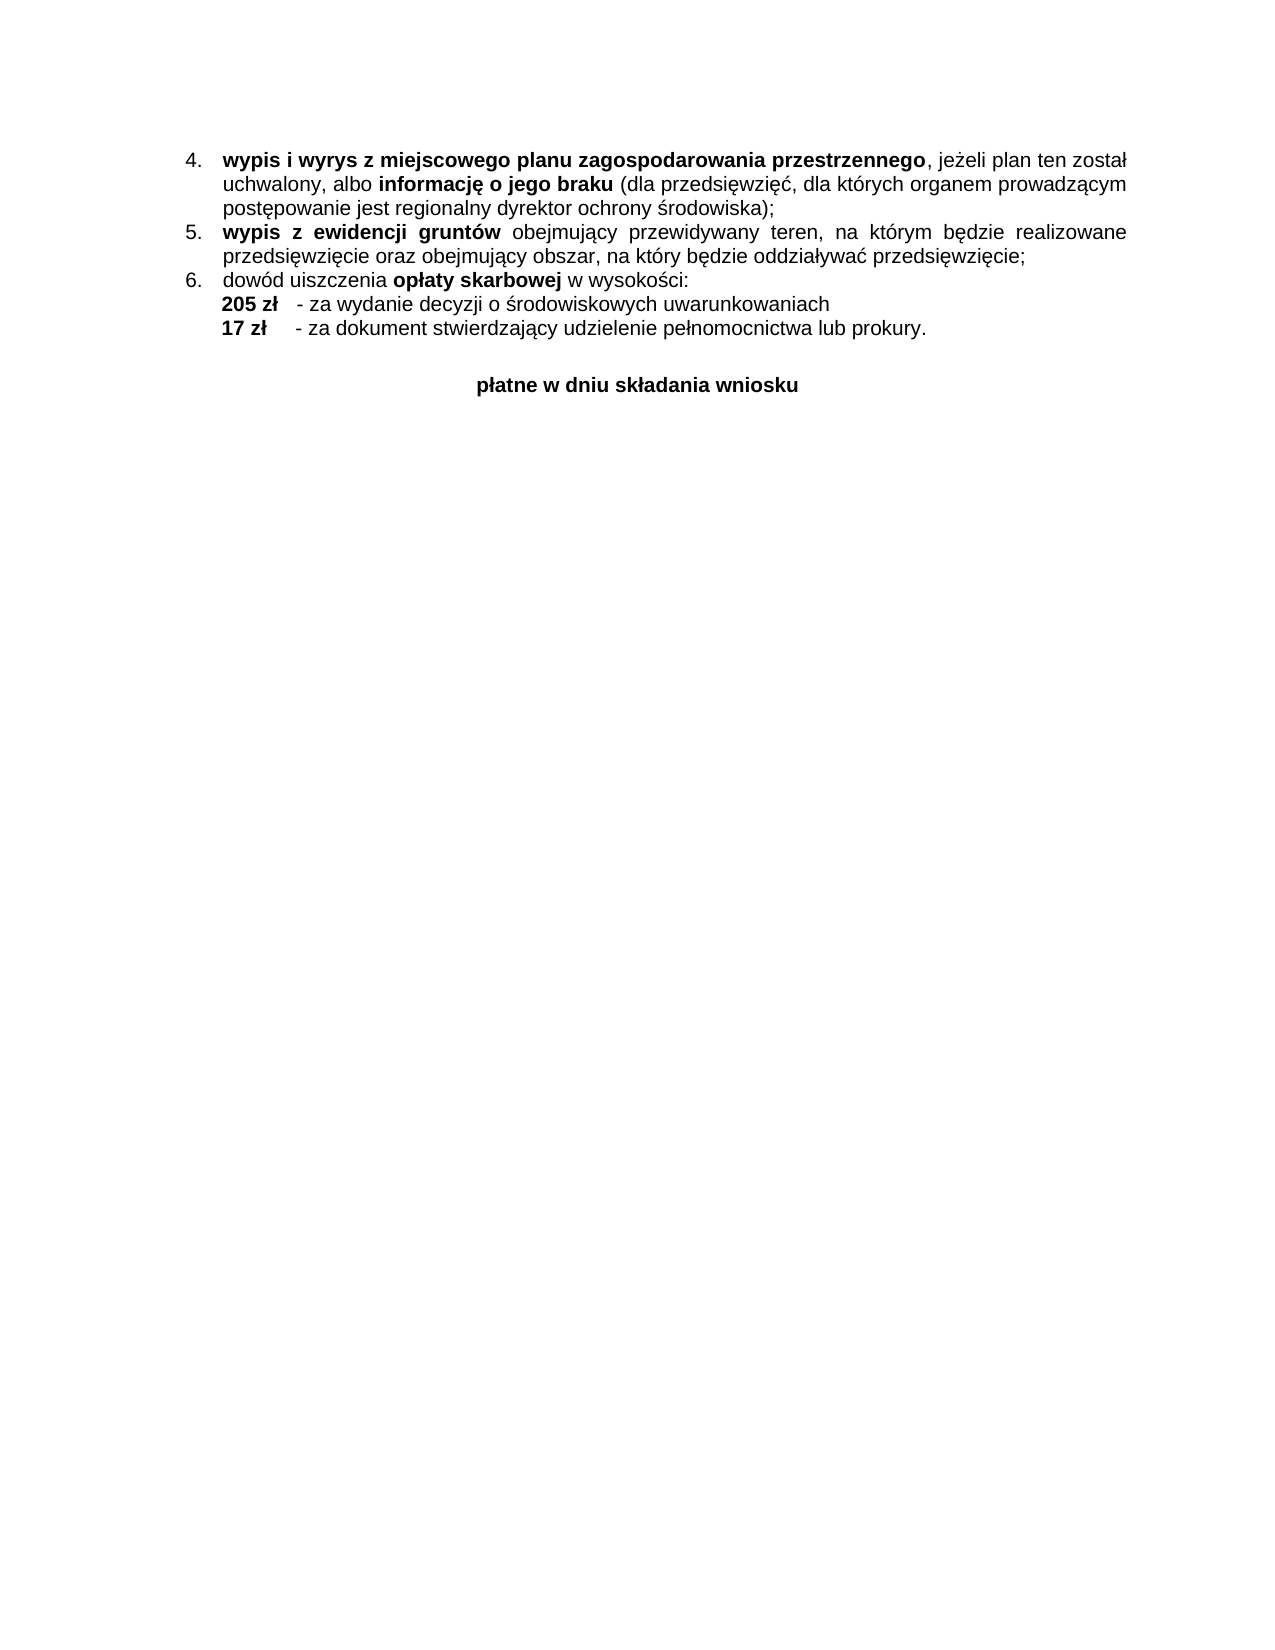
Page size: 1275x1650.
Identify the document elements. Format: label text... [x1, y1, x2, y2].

list dowód uiszczenia opłaty skarbowej w wysokości: [185, 267, 1127, 291]
text płatne w dniu składania wniosku [148, 373, 1127, 397]
text 17 zł - za dokument stwierdzający udzielenie pełnomocnictwa lub prokury. [221, 315, 1127, 339]
list wypis z ewidencji gruntów obejmujący przewidywany teren, na którym będzie realizowane przedsięwzięcie oraz obejmujący obszar, na który będzie oddziaływać przedsięwzięcie; [185, 219, 1127, 267]
list wypis i wyrys z miejscowego planu zagospodarowania przestrzennego, jeżeli plan ten został uchwalony, albo informację o jego braku (dla przedsięwzięć, dla których organem prowadzącym postępowanie jest regionalny dyrektor ochrony środowiska); [185, 148, 1127, 219]
text 205 zł - za wydanie decyzji o środowiskowych uwarunkowaniach [221, 291, 1127, 315]
